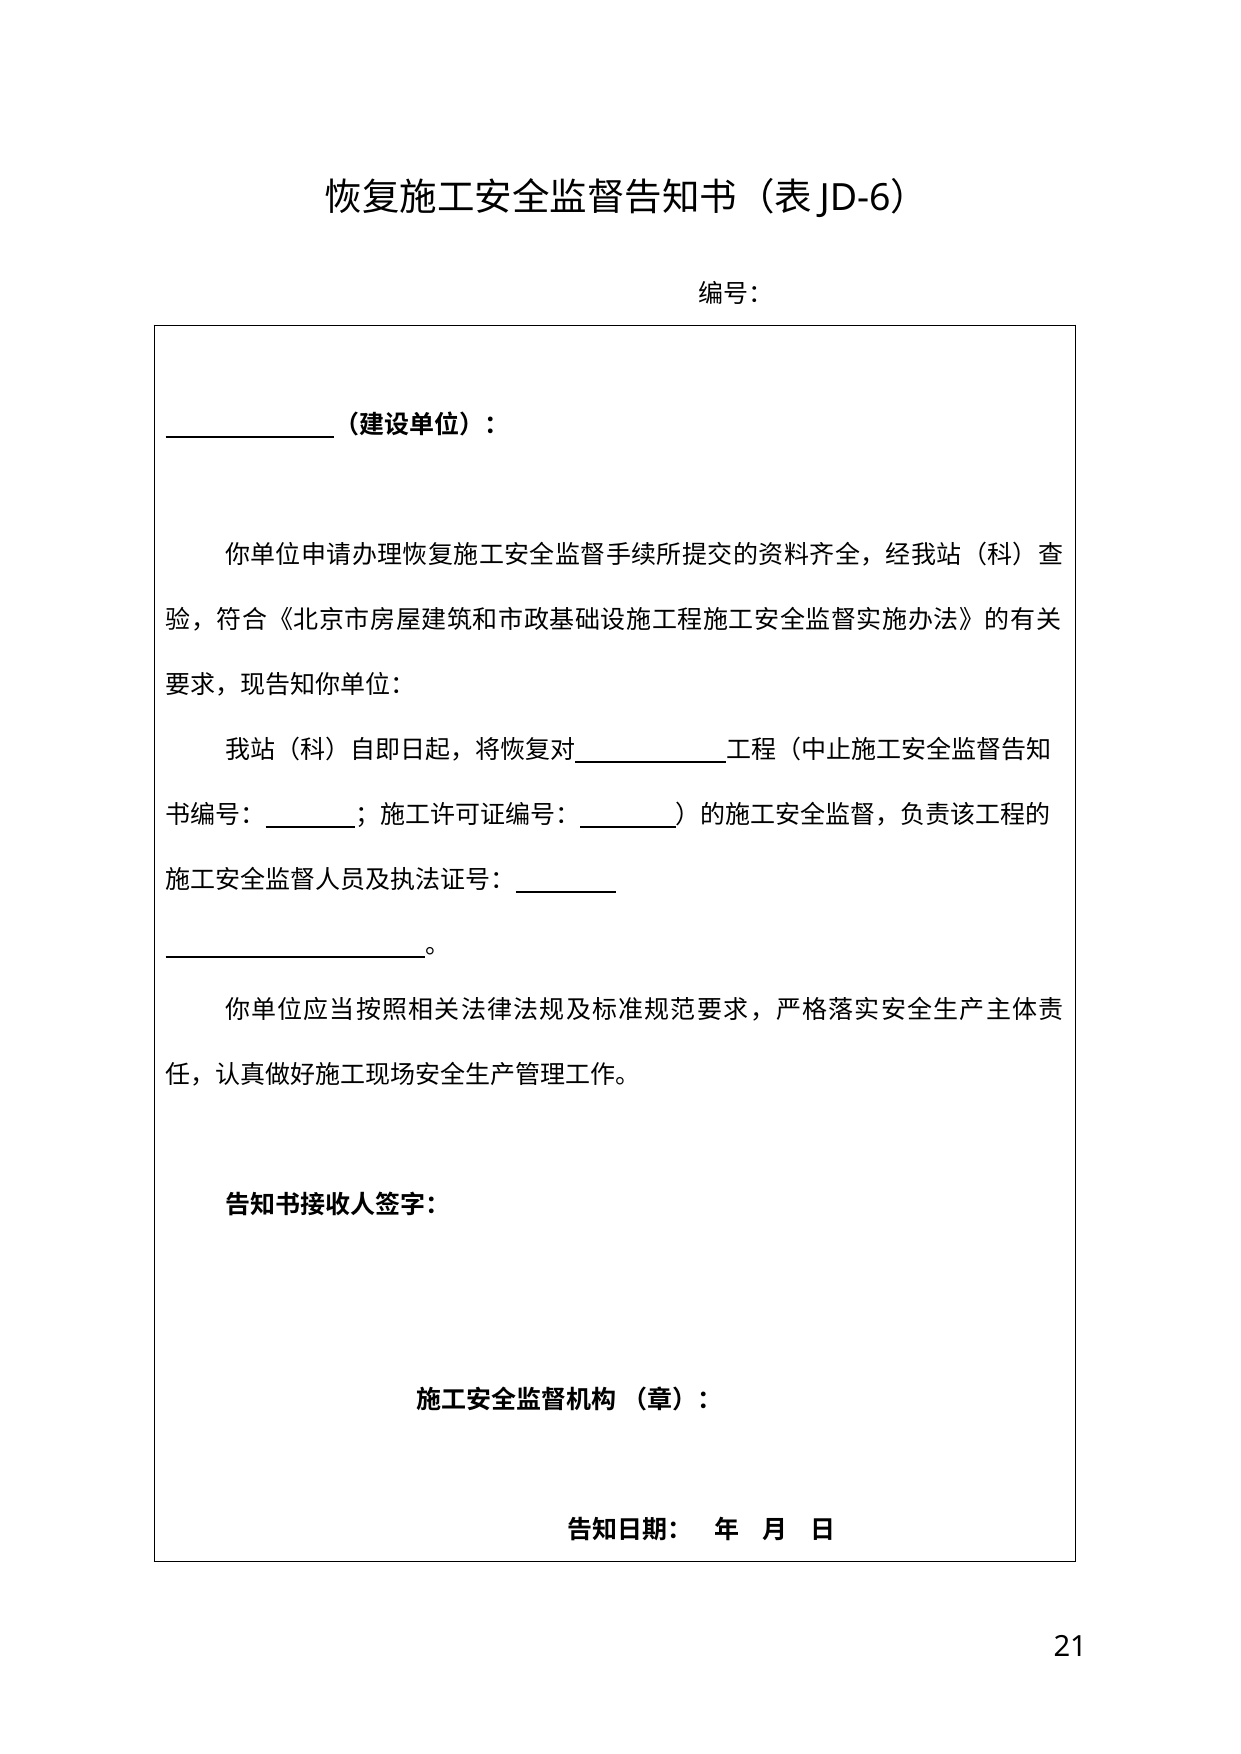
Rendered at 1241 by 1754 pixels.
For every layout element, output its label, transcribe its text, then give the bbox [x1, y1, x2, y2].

text 编号： [165, 259, 1087, 324]
table_header （建设单位）： 你单位申请办理恢复施工安全监督手续所提交的资料齐全，经我站（科）查验，符合《北京市房屋建筑和市政基础设施工程施工安全监督实施办法》的有关要求，现告知你单位： 我站（科）自即日起，将恢复对 工程（中止施工安全监督告知书编号： ；施工证编号： ）的施工安全监督，负责该工程的施工安全监督人员及执法证号： 。 你单位应当按照相关法律法规及标准规范要求，严格落实安全生产主体责任，认真做好施工现场安全生产管理工作。 告知书接收人签字： 施工安全监督机构 （章）： 告知日期： 年 月 日 [155, 326, 1075, 1561]
text 恢复施工安全监督告知书（表JD-6） [165, 162, 1087, 227]
